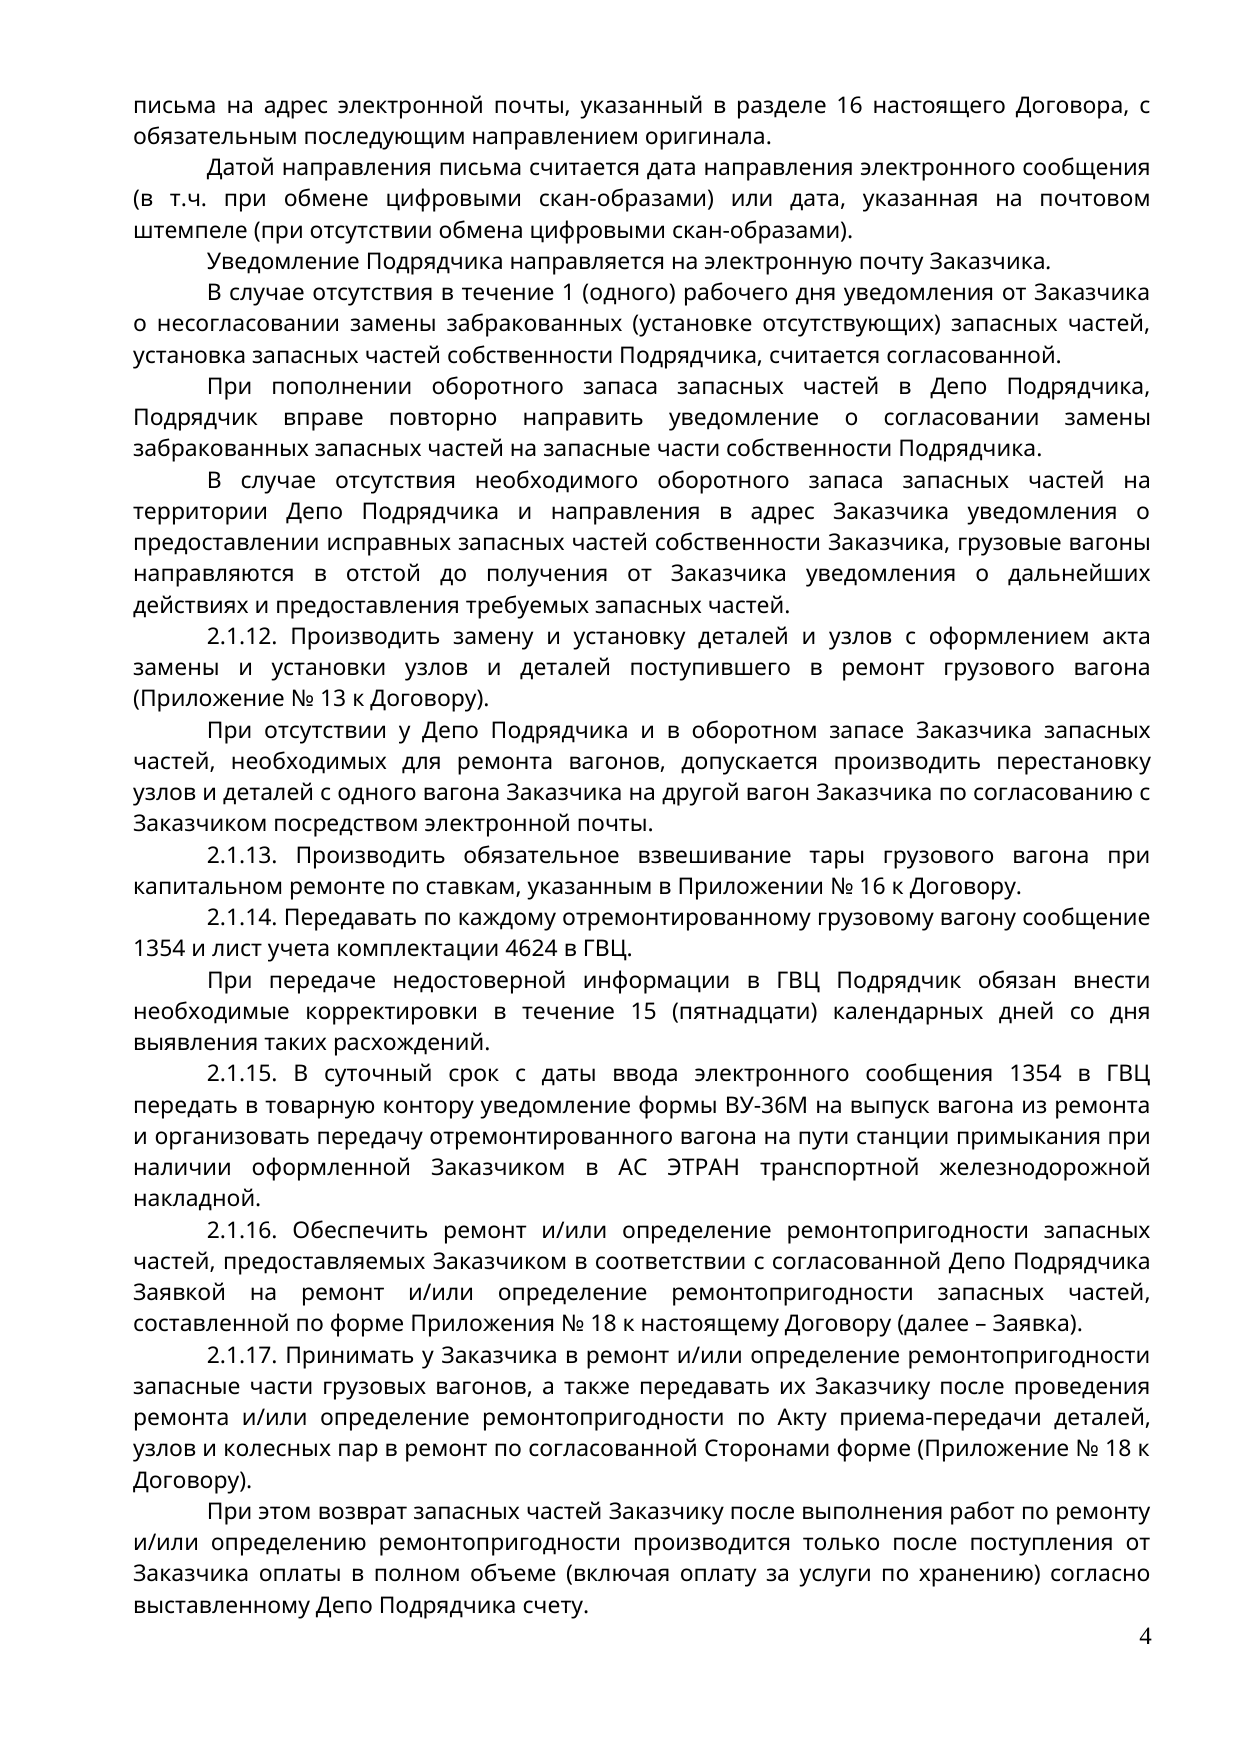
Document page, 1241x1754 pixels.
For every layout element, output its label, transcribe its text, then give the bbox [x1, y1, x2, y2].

text 2.1.16. Обеспечить ремонт и/или определение ремонтопригодности запасных частей, предоставляемых Заказчиком в соответствии с согласованной Депо Подрядчика Заявкой на ремонт и/или определение ремонтопригодности запасных частей, составленной по форме Приложения № 18 к настоящему Договору (далее – Заявка). [133, 1214, 1152, 1339]
text В случае отсутствия в течение 1 (одного) рабочего дня уведомления от Заказчика о несогласовании замены забракованных (установке отсутствующих) запасных частей, установка запасных частей собственности Подрядчика, считается согласованной. [133, 276, 1152, 370]
text При передаче недостоверной информации в ГВЦ Подрядчик обязан внести необходимые корректировки в течение 15 (пятнадцати) календарных дней со дня выявления таких расхождений. [133, 964, 1152, 1057]
text 2.1.14. Передавать по каждому отремонтированному грузовому вагону сообщение 1354 и лист учета комплектации 4624 в ГВЦ. [133, 901, 1152, 964]
text Датой направления письма считается дата направления электронного сообщения (в т.ч. при обмене цифровыми скан-образами) или дата, указанная на почтовом штемпеле (при отсутствии обмена цифровыми скан-образами). [133, 151, 1152, 245]
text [133, 89, 1152, 151]
text При отсутствии у Депо Подрядчика и в оборотном запасе Заказчика запасных частей, необходимых для ремонта вагонов, допускается производить перестановку узлов и деталей с одного вагона Заказчика на другой вагон Заказчика по согласованию с Заказчиком посредством электронной почты. [133, 714, 1152, 839]
text При этом возврат запасных частей Заказчику после выполнения работ по ремонту и/или определению ремонтопригодности производится только после поступления от Заказчика оплаты в полном объеме (включая оплату за услуги по хранению) согласно выставленному Депо Подрядчика счету. [133, 1495, 1152, 1620]
text 2.1.12. Производить замену и установку деталей и узлов с оформлением акта замены и установки узлов и деталей поступившего в ремонт грузового вагона (Приложение № 13 к Договору). [133, 620, 1152, 714]
text При пополнении оборотного запаса запасных частей в Депо Подрядчика, Подрядчик вправе повторно направить уведомление о согласовании замены забракованных запасных частей на запасные части собственности Подрядчика. [133, 370, 1152, 464]
text В случае отсутствия необходимого оборотного запаса запасных частей на территории Депо Подрядчика и направления в адрес Заказчика уведомления о предоставлении исправных запасных частей собственности Заказчика, грузовые вагоны направляются в отстой до получения от Заказчика уведомления о дальнейших действиях и предоставления требуемых запасных частей. [133, 464, 1152, 620]
text 2.1.17. Принимать у Заказчика в ремонт и/или определение ремонтопригодности запасные части грузовых вагонов, а также передавать их Заказчику после проведения ремонта и/или определение ремонтопригодности по Акту приема-передачи деталей, узлов и колесных пар в ремонт по согласованной Сторонами форме (Приложение № 18 к Договору). [133, 1339, 1152, 1495]
text 2.1.13. Производить обязательное взвешивание тары грузового вагона при капитальном ремонте по ставкам, указанным в Приложении № 16 к Договору. [133, 839, 1152, 901]
text 2.1.15. В суточный срок с даты ввода электронного сообщения 1354 в ГВЦ передать в товарную контору уведомление формы ВУ-36М на выпуск вагона из ремонта и организовать передачу отремонтированного вагона на пути станции примыкания при наличии оформленной Заказчиком в АС ЭТРАН транспортной железнодорожной накладной. [133, 1057, 1152, 1214]
text Уведомление Подрядчика направляется на электронную почту Заказчика. [133, 245, 1152, 276]
